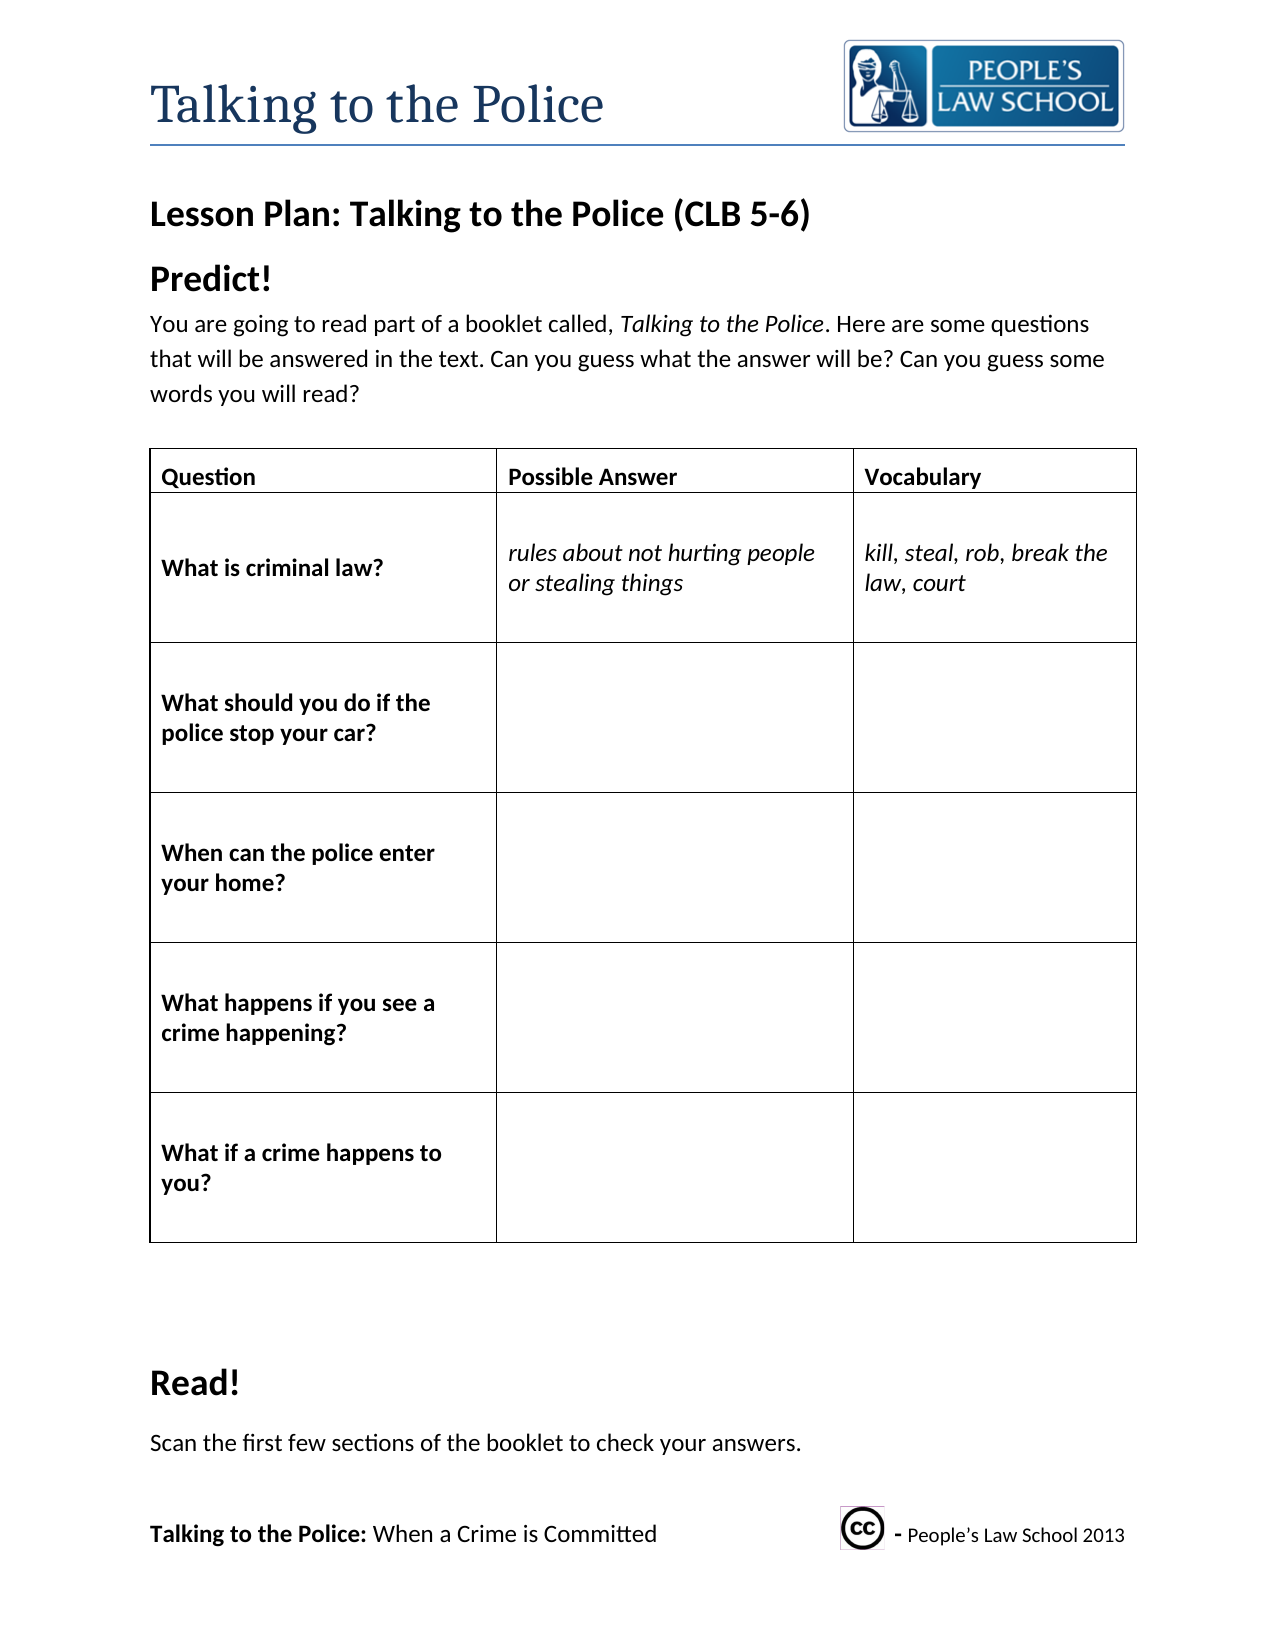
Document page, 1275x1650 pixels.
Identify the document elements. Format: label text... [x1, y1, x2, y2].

text Scan the first few sections of the booklet to check your answers. [150, 1427, 1125, 1458]
table_cell [854, 643, 1136, 792]
table_header Possible Answer [497, 449, 853, 492]
table_cell kill, steal, rob, break the law, court [854, 493, 1136, 642]
table_cell [854, 793, 1136, 942]
table_cell When can the police enter your home? [151, 793, 496, 942]
text Predict! [150, 255, 1125, 301]
table_cell [497, 643, 853, 792]
table_cell What is criminal law? [151, 493, 496, 642]
table_header Vocabulary [854, 449, 1136, 492]
text Read! [150, 1359, 1125, 1404]
table_cell [497, 1093, 853, 1242]
table_cell What happens if you see a crime happening? [151, 943, 496, 1092]
table_cell [497, 943, 853, 1092]
table_cell What should you do if the police stop your car? [151, 643, 496, 792]
table_cell [854, 1093, 1136, 1242]
table_cell What if a crime happens to you? [151, 1093, 496, 1242]
table_header Question [151, 449, 496, 492]
picture [842, 39, 1126, 134]
text You are going to read part of a booklet called, Talking to the Police. Here are some questions that will be answered in the text. Can you guess what the answer will be? Can you guess some words you will read? [150, 308, 1125, 408]
table_cell [854, 943, 1136, 1092]
picture [840, 1506, 885, 1550]
table_cell [497, 793, 853, 942]
text Lesson Plan: Talking to the Police (CLB 5-6) [150, 190, 1125, 236]
table_cell rules about not hurting people or stealing things [497, 493, 853, 642]
